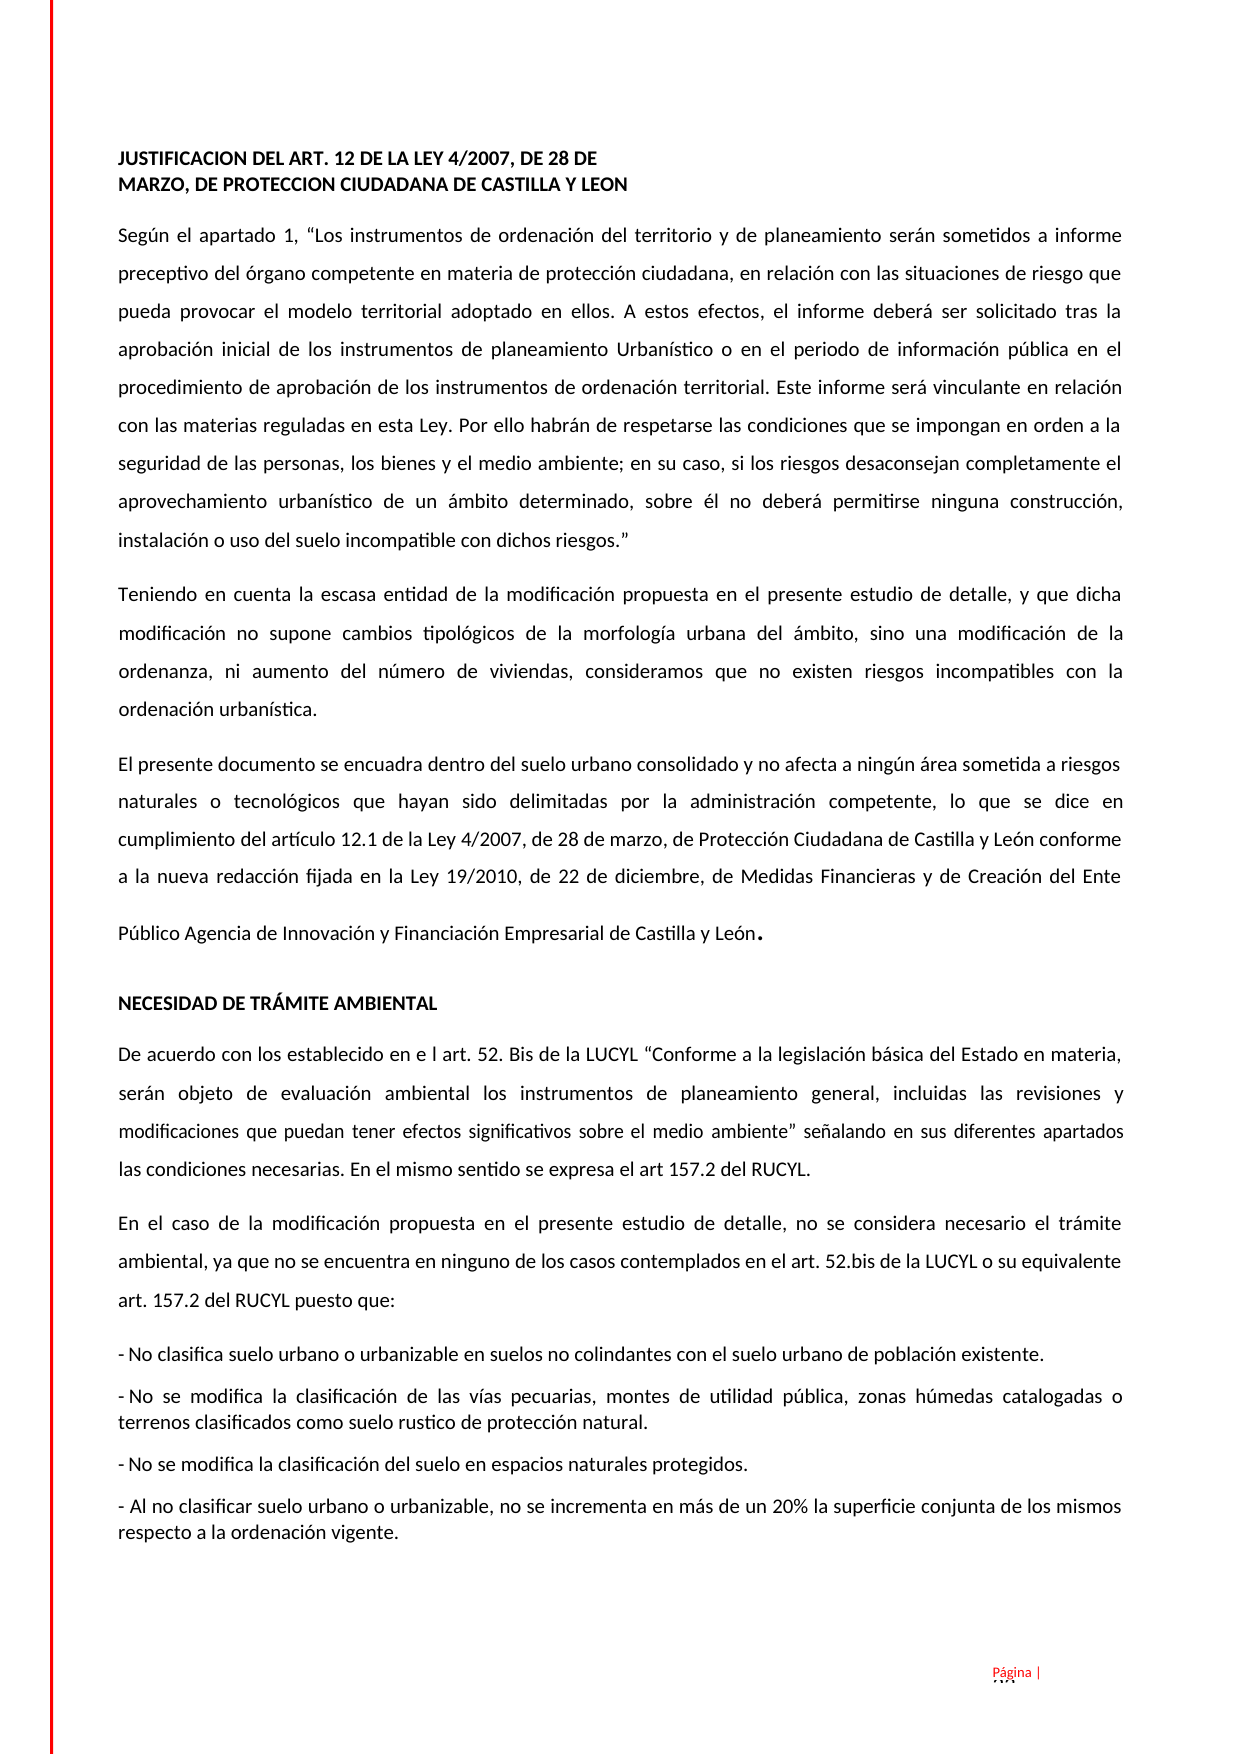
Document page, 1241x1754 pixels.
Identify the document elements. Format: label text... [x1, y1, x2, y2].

list Al no clasificar suelo urbano o urbanizable, no se incrementa en más de un 20% la superficie conjunta de los mismos respecto a la ordenación vigente. [118, 1493, 1123, 1544]
text Teniendo en cuenta la escasa entidad de la modificación propuesta en el presente estudio de detalle, y que dicha modificación no supone cambios tipológicos de la morfología urbana del ámbito, sino una modificación de la ordenanza, ni aumento del número de viviendas, consideramos que no existen riesgos incompatibles con la ordenación urbanística. [118, 582, 1124, 721]
list No clasifica suelo urbano o urbanizable en suelos no colindantes con el suelo urbano de población existente. [118, 1342, 1232, 1367]
text En el caso de la modificación propuesta en el presente estudio de detalle, no se considera necesario el trámite ambiental, ya que no se encuentra en ninguno de los casos contemplados en el art. 52.bis de la LUCYL o su equivalente art. 157.2 del RUCYL puesto que: [118, 1211, 1123, 1312]
text De acuerdo con los establecido en e l art. 52. Bis de la LUCYL “Conforme a la legislación básica del Estado en materia, serán objeto de evaluación ambiental los instrumentos de planeamiento general, incluidas las revisiones y modificaciones que puedan tener efectos significativos sobre el medio ambiente” señalando en sus diferentes apartados las condiciones necesarias. En el mismo sentido se expresa el art 157.2 del RUCYL. [118, 1042, 1124, 1181]
subtitle NECESIDAD DE TRÁMITE AMBIENTAL [118, 991, 1232, 1016]
list No se modifica la clasificación del suelo en espacios naturales protegidos. [118, 1451, 1232, 1477]
list No se modifica la clasificación de las vías pecuarias, montes de utilidad pública, zonas húmedas catalogadas o terrenos clasificados como suelo rustico de protección natural. [118, 1384, 1123, 1434]
text Según el apartado 1, “Los instrumentos de ordenación del territorio y de planeamiento serán sometidos a informe preceptivo del órgano competente en materia de protección ciudadana, en relación con las situaciones de riesgo que pueda provocar el modelo territorial adoptado en ellos. A estos efectos, el informe deberá ser solicitado tras la aprobación inicial de los instrumentos de planeamiento Urbanístico o en el periodo de información pública en el procedimiento de aprobación de los instrumentos de ordenación territorial. Este informe será vinculante en relación con las materias reguladas en esta Ley. Por ello habrán de respetarse las condiciones que se impongan en orden a la seguridad de las personas, los bienes y el medio ambiente; en su caso, si los riesgos desaconsejan completamente el aprovechamiento urbanístico de un ámbito determinado, sobre él no deberá permitirse ninguna construcción, instalación o uso del suelo incompatible con dichos riesgos.” [118, 222, 1124, 552]
text El presente documento se encuadra dentro del suelo urbano consolidado y no afecta a ningún área sometida a riesgos naturales o tecnológicos que hayan sido delimitadas por la administración competente, lo que se dice en cumplimiento del artículo 12.1 de la Ley 4/2007, de 28 de marzo, de Protección Ciudadana de Castilla y León conforme a la nueva redacción fijada en la Ley 19/2010, de 22 de diciembre, de Medidas Financieras y de Creación del Ente Público Agencia de Innovación y Financiación Empresarial de Castilla y León. [118, 751, 1123, 949]
subtitle JUSTIFICACION DEL ART. 12 DE LA LEY 4/2007, DE 28 DE MARZO, DE PROTECCION CIUDADANA DE CASTILLA Y LEON [118, 146, 671, 196]
